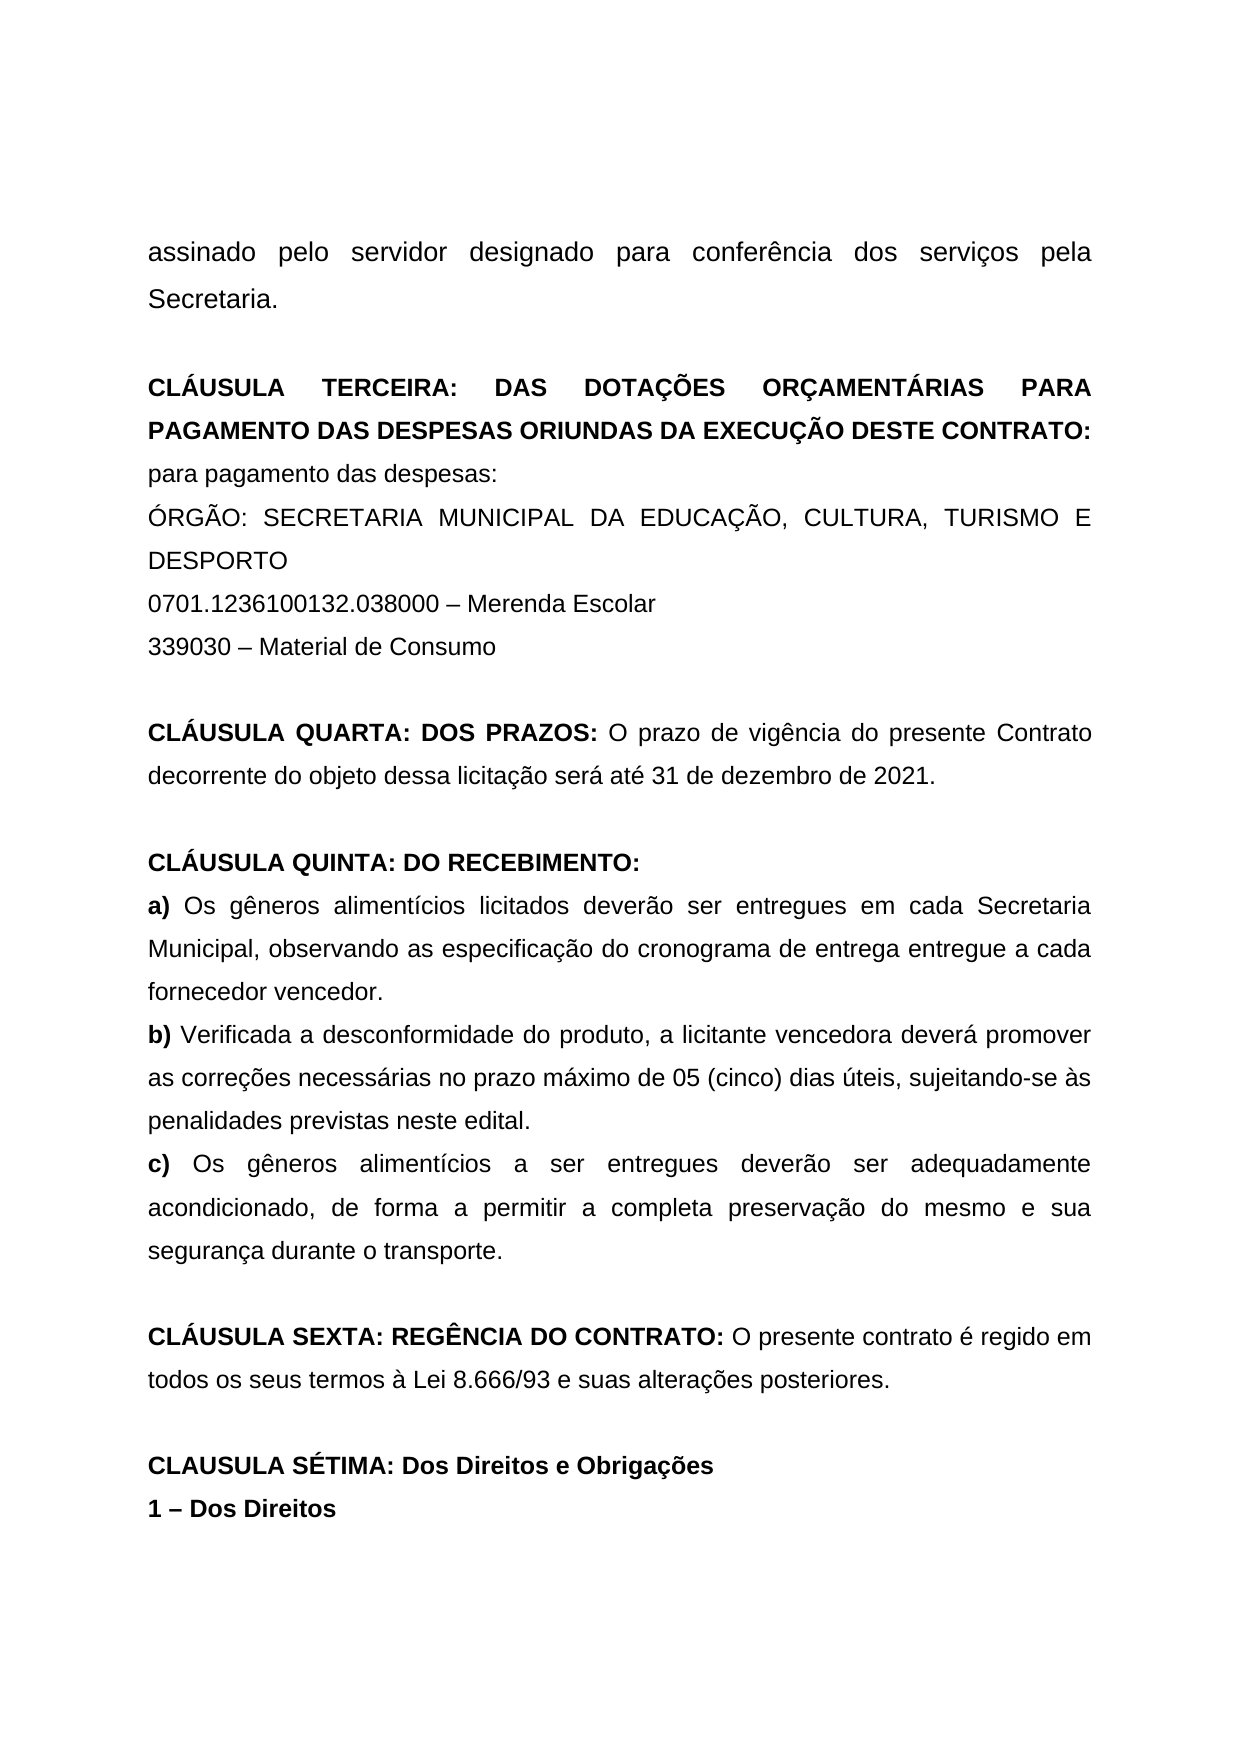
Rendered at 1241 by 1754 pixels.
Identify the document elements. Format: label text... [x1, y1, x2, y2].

text b) Verificada a desconformidade do produto, a licitante vencedora deverá promover as correções necessárias no prazo máximo de 05 (cinco) dias úteis, sujeitando-se às penalidades previstas neste edital. [148, 1020, 1092, 1135]
text a) Os gêneros alimentícios licitados deverão ser entregues em cada Secretaria Municipal, observando as especificação do cronograma de entrega entregue a cada fornecedor vencedor. [148, 891, 1092, 1006]
text 1 – Dos Direitos [148, 1494, 1092, 1523]
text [148, 236, 1092, 314]
text 0701.1236100132.038000 – Merenda Escolar [148, 589, 1092, 617]
text ÓRGÃO: SECRETARIA MUNICIPAL DA EDUCAÇÃO, CULTURA, TURISMO E DESPORTO [148, 502, 1092, 574]
text CLÁUSULA QUINTA: DO RECEBIMENTO: [148, 847, 1092, 876]
text c) Os gêneros alimentícios a ser entregues deverão ser adequadamente acondicionado, de forma a permitir a completa preservação do mesmo e sua segurança durante o transporte. [148, 1149, 1092, 1264]
text 339030 – Material de Consumo [148, 632, 1092, 661]
text CLAUSULA SÉTIMA: Dos Direitos e Obrigações [148, 1451, 1092, 1480]
text CLÁUSULA QUARTA: DOS PRAZOS: O prazo de vigência do presente Contrato decorrente do objeto dessa licitação será até 31 de dezembro de 2021. [148, 718, 1092, 790]
text CLÁUSULA SEXTA: REGÊNCIA DO CONTRATO: O presente contrato é regido em todos os seus termos à Lei 8.666/93 e suas alterações posteriores. [148, 1322, 1092, 1394]
text CLÁUSULA TERCEIRA: DAS DOTAÇÕES ORÇAMENTÁRIAS PARA PAGAMENTO DAS DESPESAS ORIUNDAS DA EXECUÇÃO DESTE CONTRATO: para pagamento das despesas: [148, 373, 1092, 488]
